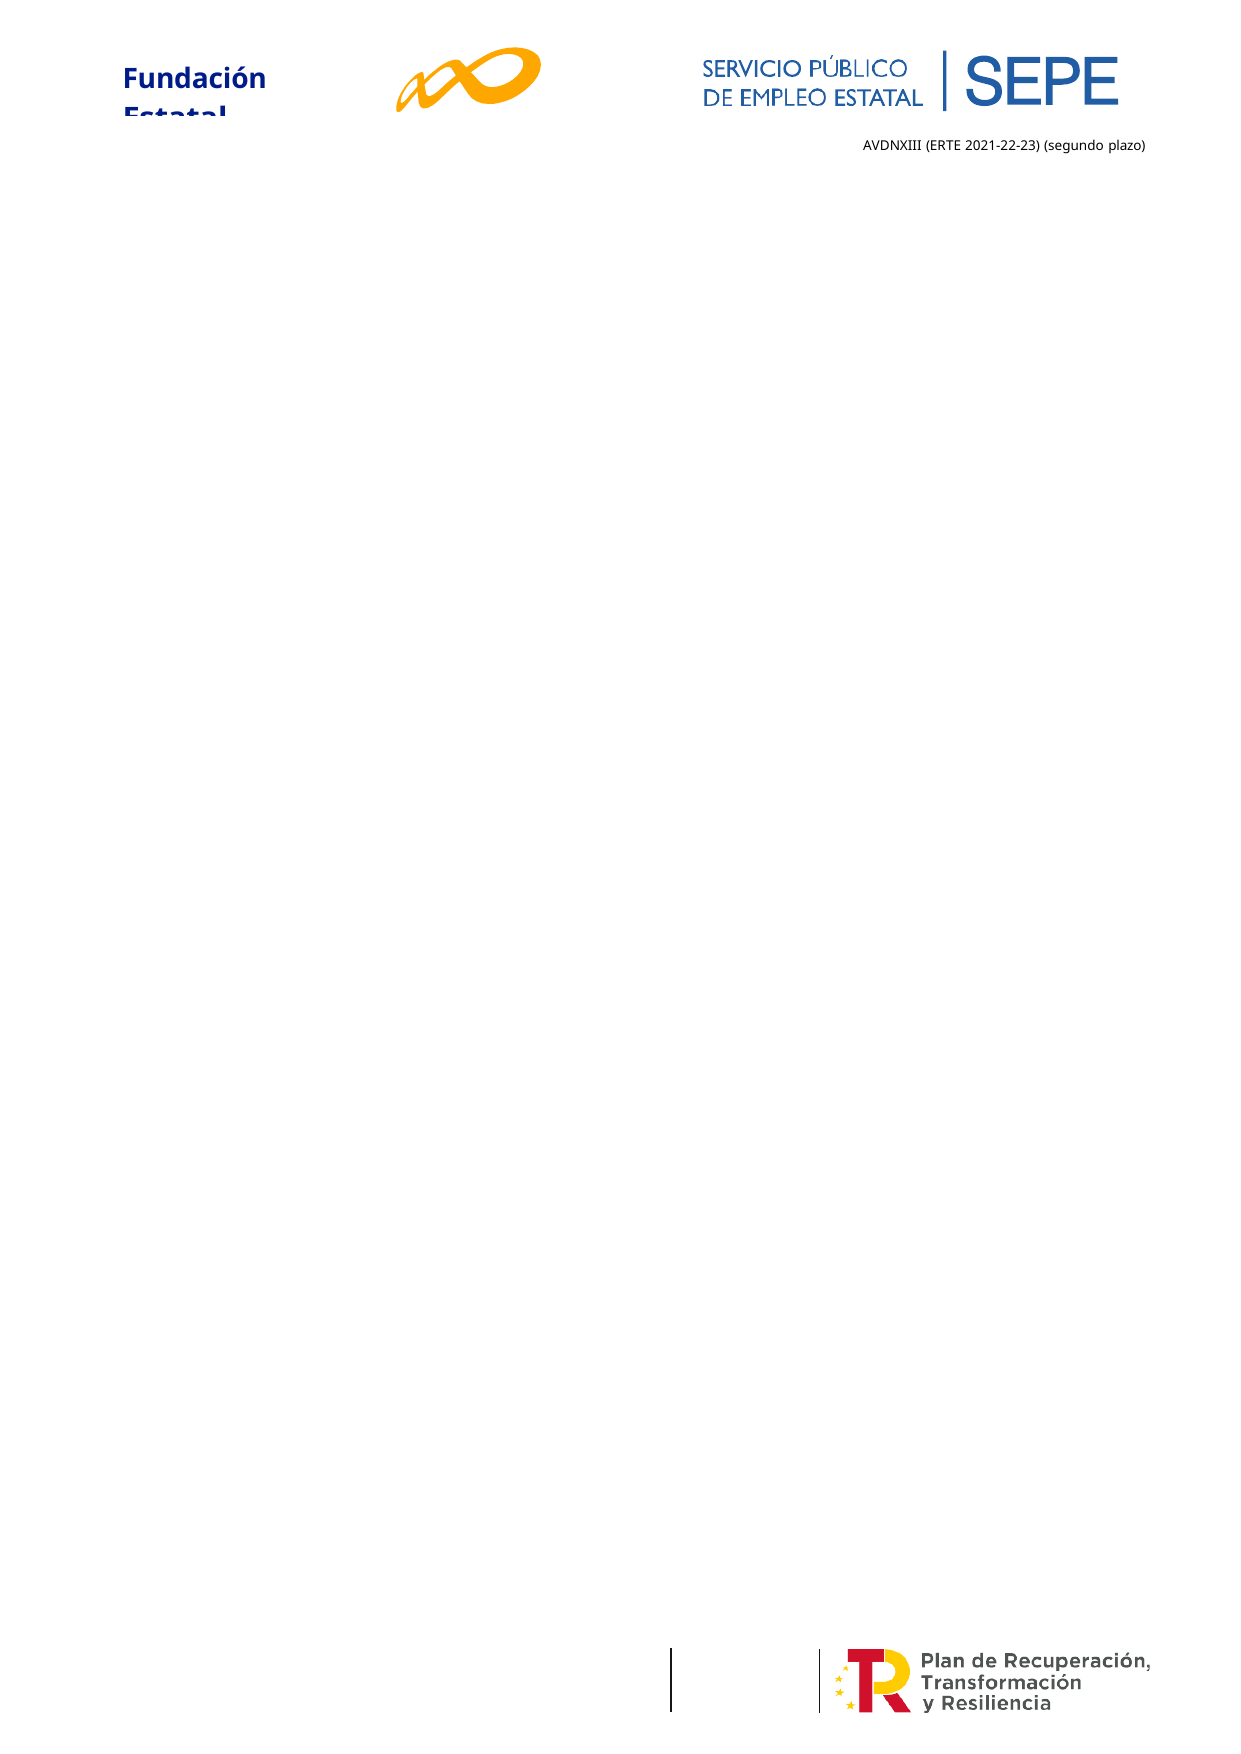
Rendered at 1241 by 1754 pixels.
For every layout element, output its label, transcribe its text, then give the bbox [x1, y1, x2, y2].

picture [772, 88, 826, 106]
picture [741, 89, 769, 106]
picture [834, 1649, 1150, 1713]
text AVDNXIII (ERTE 2021-22-23) (segundo plazo) [67, 135, 1145, 154]
picture [704, 89, 732, 106]
picture [810, 55, 838, 77]
picture [840, 59, 907, 77]
